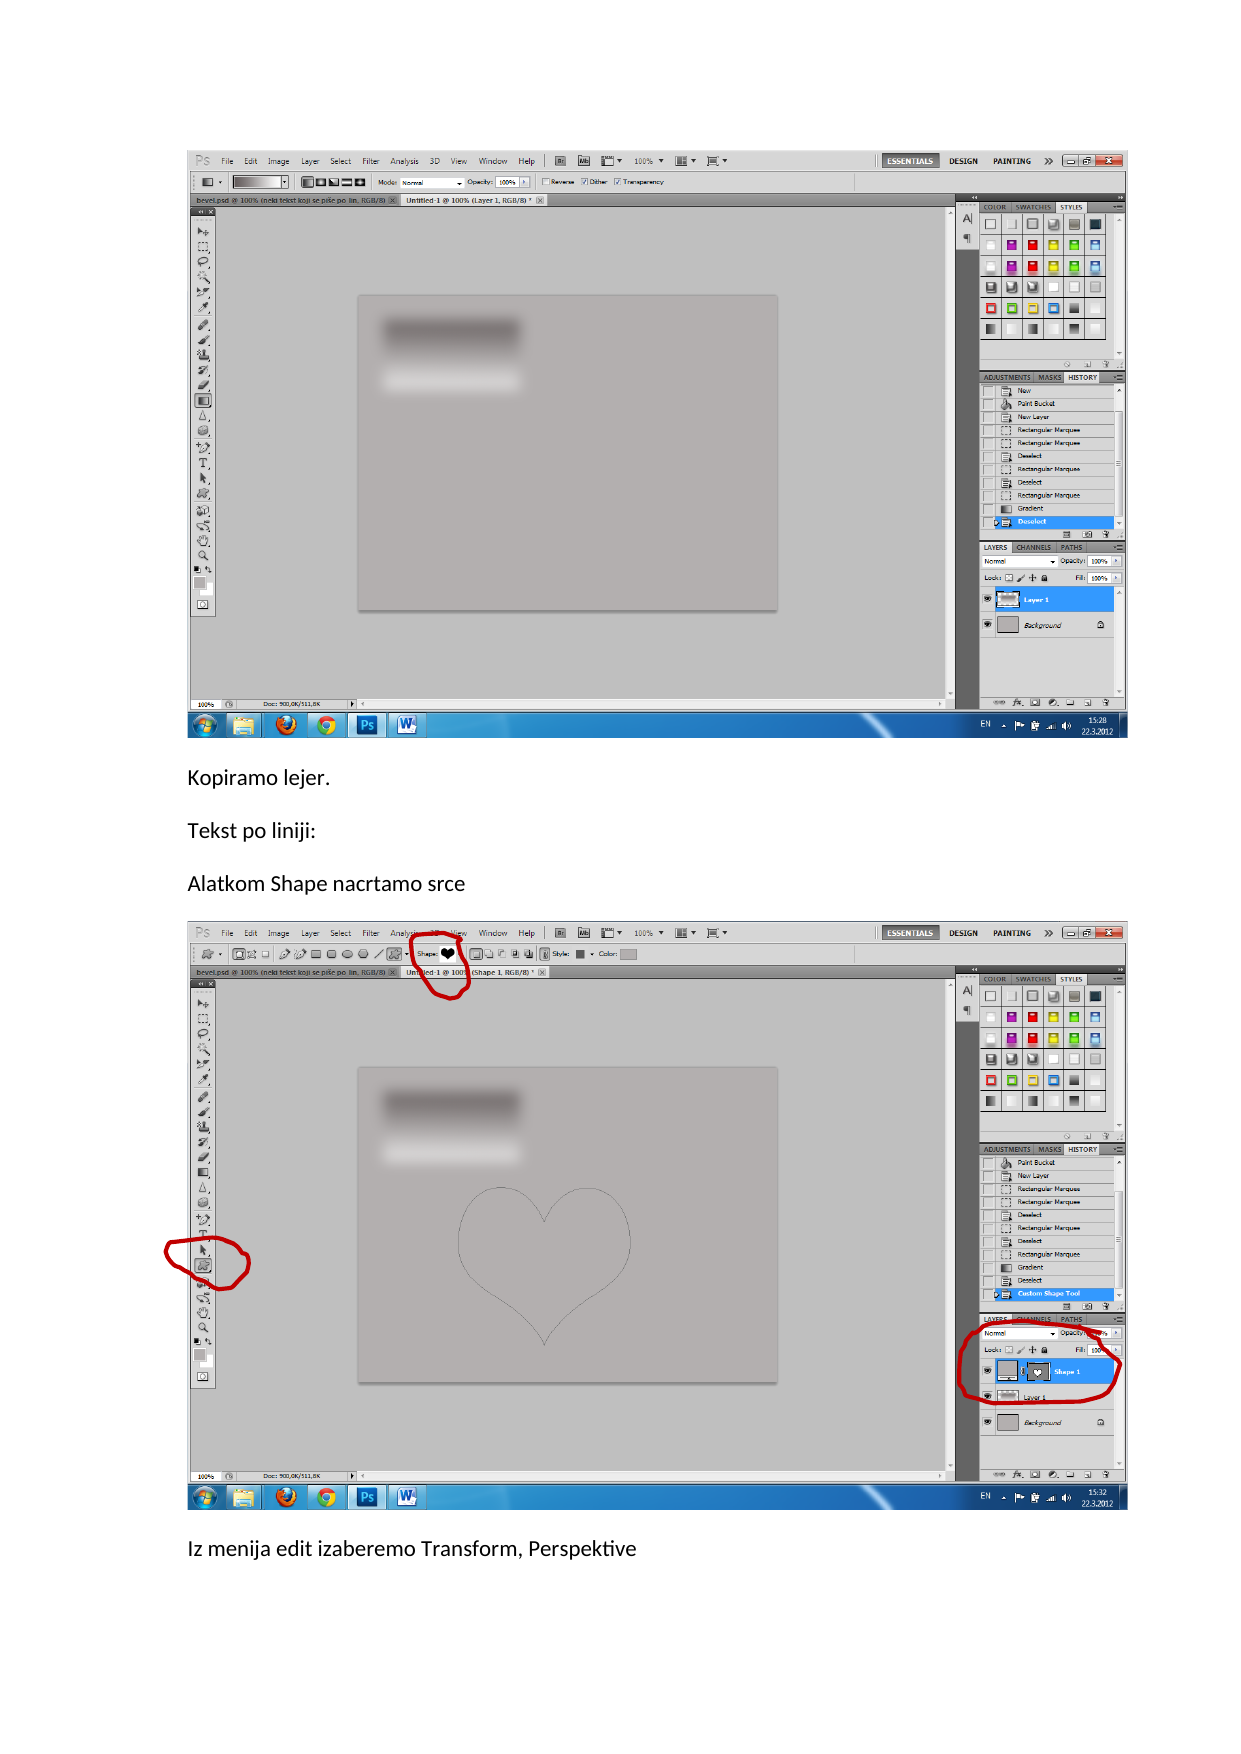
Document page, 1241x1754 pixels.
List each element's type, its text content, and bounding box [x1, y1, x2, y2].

picture [187, 150, 1128, 738]
picture [187, 1240, 246, 1287]
text Kopiramo lejer. [187, 763, 1090, 791]
text Iz menija edit izaberemo Transform, Perspektive [187, 1534, 1090, 1562]
text Alatkom Shape nacrtamo srce [187, 869, 1090, 897]
picture [187, 921, 1128, 1510]
text Tekst po liniji: [187, 816, 1090, 844]
